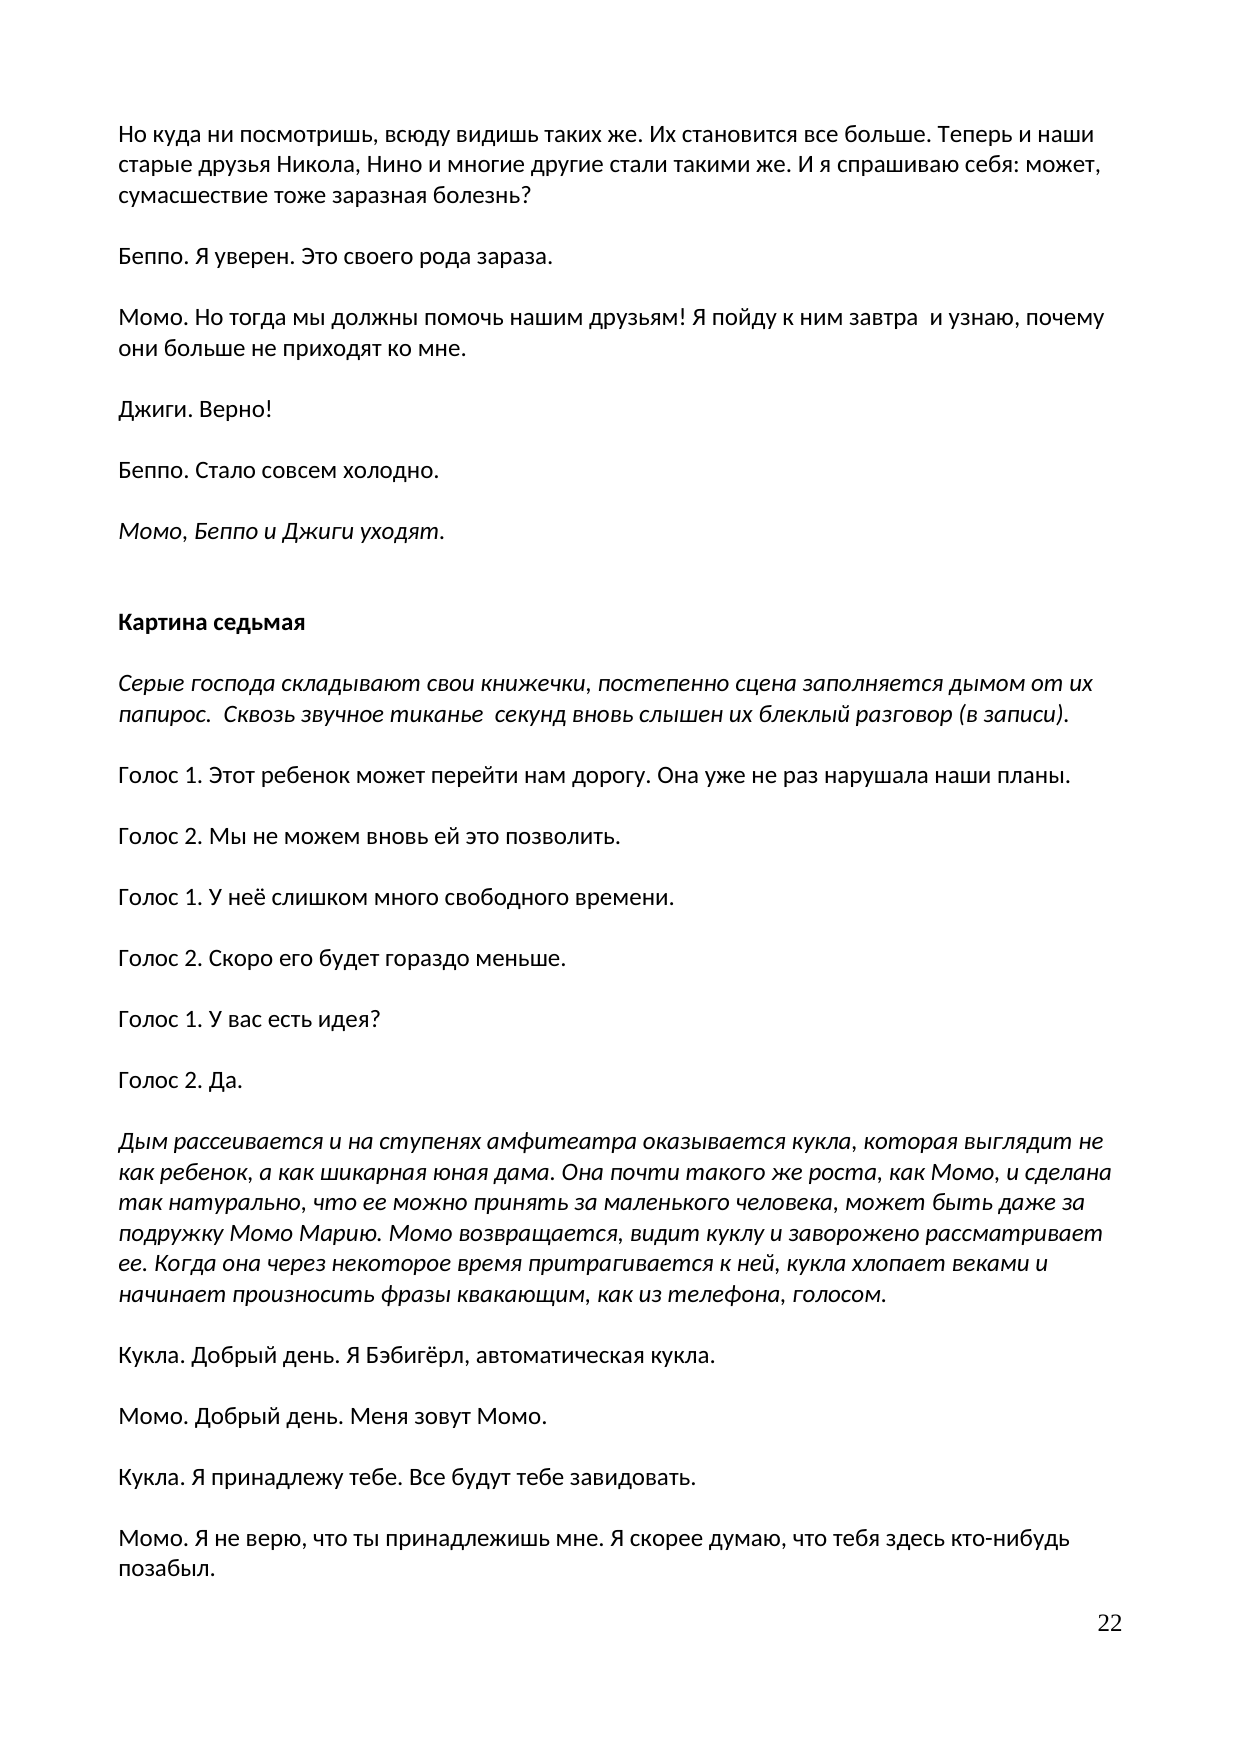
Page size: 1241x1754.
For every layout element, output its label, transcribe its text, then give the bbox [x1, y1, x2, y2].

text Картина седьмая [118, 606, 1122, 637]
text Голос 2. Скоро его будет гораздо меньше. [118, 942, 1122, 973]
text Голос 1. У неё слишком много свободного времени. [118, 881, 1122, 912]
text Кукла. Я принадлежу тебе. Все будут тебе завидовать. [118, 1461, 1122, 1492]
text Кукла. Добрый день. Я Бэбигёрл, автоматическая кукла. [118, 1339, 1122, 1369]
text Голос 1. Этот ребенок может перейти нам дорогу. Она уже не раз нарушала наши планы. [118, 759, 1122, 789]
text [118, 118, 1122, 210]
text Момо. Я не верю, что ты принадлежишь мне. Я скорее думаю, что тебя здесь кто-нибудь позабыл. [118, 1522, 1122, 1583]
text Беппо. Стало совсем холодно. [118, 454, 1122, 484]
text Голос 1. У вас есть идея? [118, 1003, 1122, 1034]
text Дым рассеивается и на ступенях амфитеатра оказывается кукла, которая выглядит не как ребенок, а как шикарная юная дама. Она почти такого же роста, как Момо, и сделана так натурально, что ее можно принять за маленького человека, может быть даже за подружку Момо Марию. Момо возвращается, видит куклу и заворожено рассматривает ее. Когда она через некоторое время притрагивается к ней, кукла хлопает веками и начинает произносить фразы квакающим, как из телефона, голосом. [118, 1125, 1122, 1308]
text Голос 2. Да. [118, 1064, 1122, 1095]
text Голос 2. Мы не можем вновь ей это позволить. [118, 820, 1122, 851]
text Серые господа складывают свои книжечки, постепенно сцена заполняется дымом от их папирос. Сквозь звучное тиканье секунд вновь слышен их блеклый разговор (в записи). [118, 667, 1122, 728]
text Момо. Добрый день. Меня зовут Момо. [118, 1400, 1122, 1431]
text Беппо. Я уверен. Это своего рода зараза. [118, 240, 1122, 271]
text Джиги. Верно! [118, 393, 1122, 423]
text Момо. Но тогда мы должны помочь нашим друзьям! Я пойду к ним завтра и узнаю, почему они больше не приходят ко мне. [118, 301, 1122, 362]
text Момо, Беппо и Джиги уходят. [118, 515, 1122, 545]
